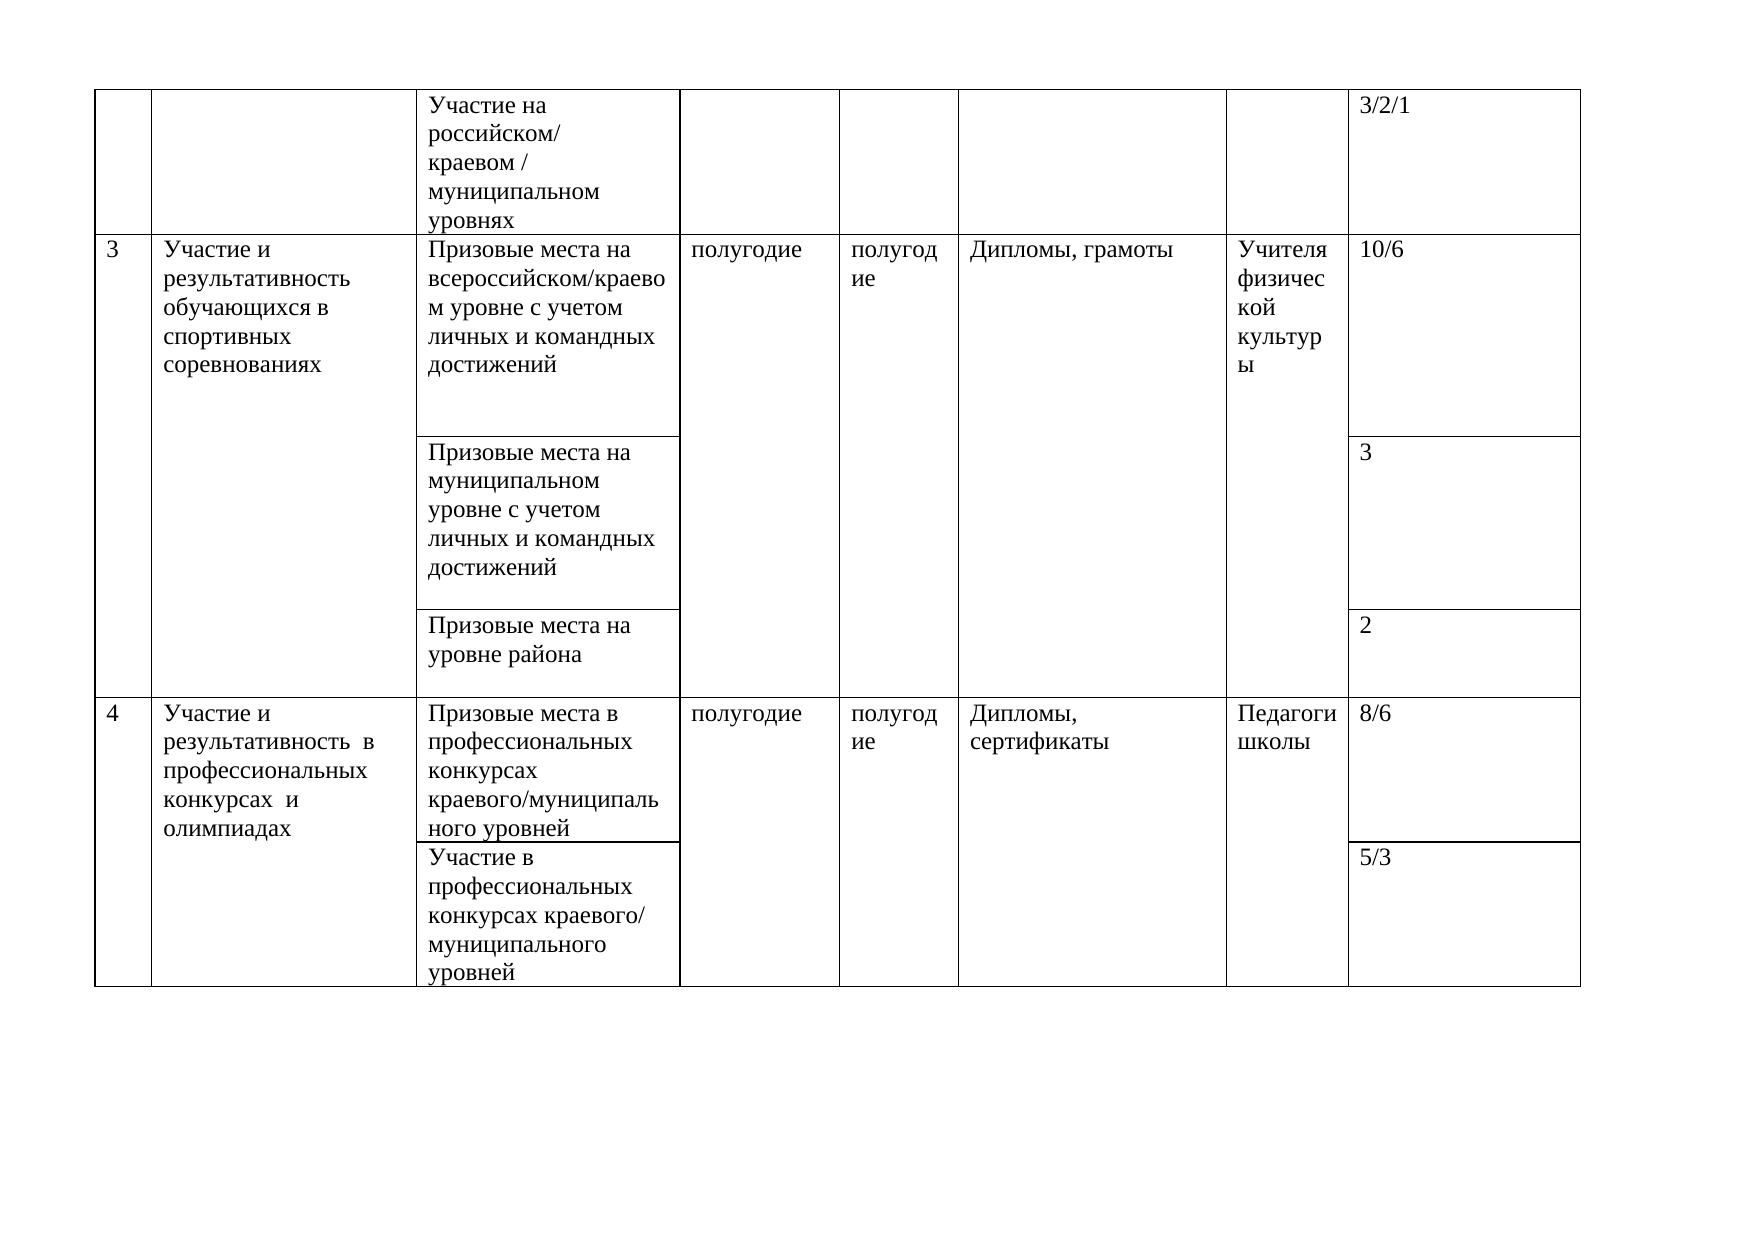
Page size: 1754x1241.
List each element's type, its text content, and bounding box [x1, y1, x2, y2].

table_cell 2 [1349, 610, 1580, 697]
table_cell Участие и результативность в профессиональных конкурсах и олимпиадах [152, 698, 416, 986]
table_cell полугодие [681, 235, 839, 697]
table_cell 5/3 [1349, 843, 1580, 986]
table_cell 10/6 [1349, 235, 1580, 436]
table_cell Участие на российском/ краевом / муниципальном уровнях [417, 90, 679, 233]
table_cell Дипломы, сертификаты [959, 698, 1226, 986]
table_cell Учителя физической культуры [1227, 235, 1348, 697]
table_cell Призовые места в профессиональных конкурсах краевого/муниципального уровней [417, 698, 679, 841]
table_cell Дипломы, грамоты [959, 235, 1226, 697]
table_cell полугодие [840, 698, 958, 986]
table_cell 4 [96, 698, 151, 986]
table_cell 3 [96, 235, 151, 697]
table_cell 8/6 [1349, 698, 1580, 841]
table_cell полугодие [681, 698, 839, 986]
table_cell Призовые места на муниципальном уровне с учетом личных и командных достижений [417, 437, 679, 609]
table_cell Участие в профессиональных конкурсах краевого/ муниципального уровней [417, 843, 679, 986]
table_cell Призовые места на уровне района [417, 610, 679, 697]
table_cell Призовые места на всероссийском/краевом уровне с учетом личных и командных достижений [417, 235, 679, 436]
table_cell 3 [1349, 437, 1580, 609]
table_cell полугодие [840, 235, 958, 697]
table_cell Педагоги школы [1227, 698, 1348, 986]
table_cell 3/2/1 [1349, 90, 1580, 233]
table_cell Участие и результативность обучающихся в спортивных соревнованиях [152, 235, 416, 697]
